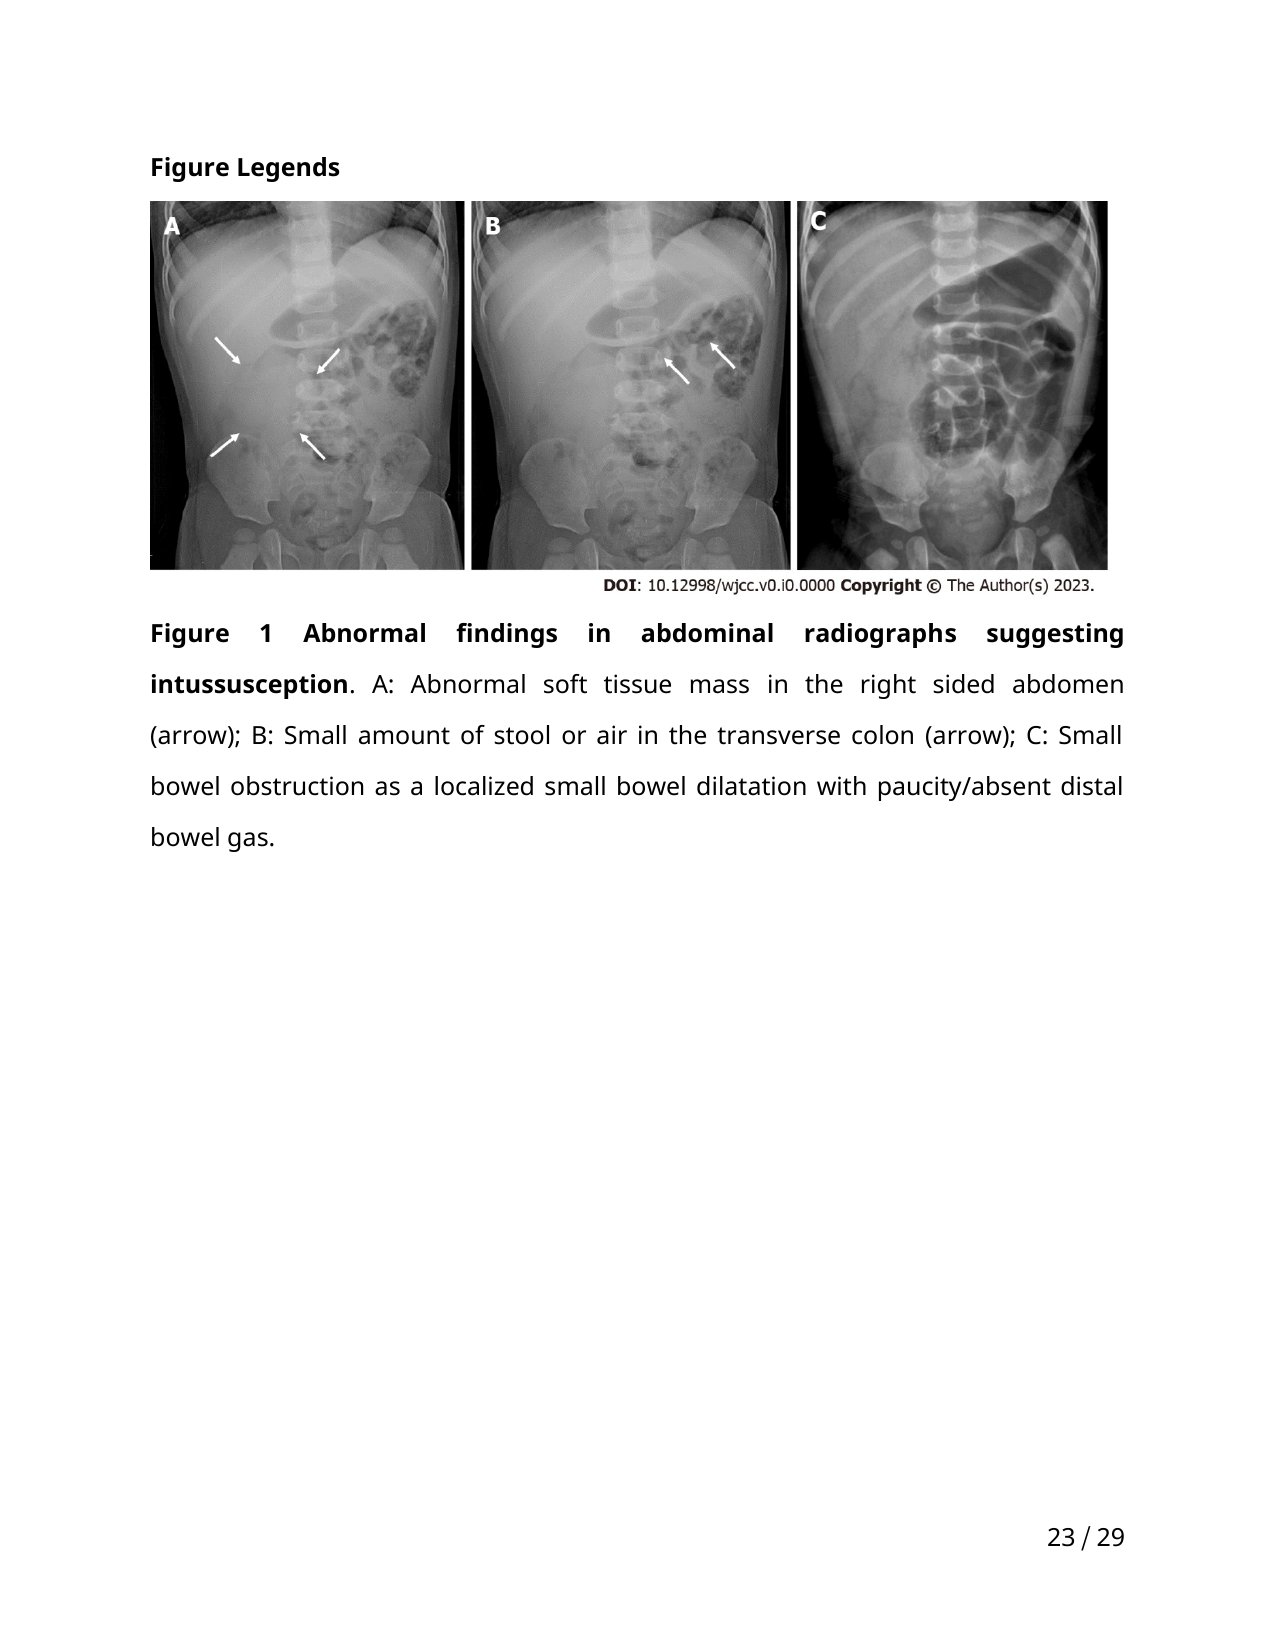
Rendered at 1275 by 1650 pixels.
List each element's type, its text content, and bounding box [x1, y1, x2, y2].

picture [150, 201, 1108, 601]
text Figure 1 Abnormal findings in abdominal radiographs suggesting intussusception. A: Abnormal soft tissue mass in the right sided abdomen (arrow); B: Small amount of stool or air in the transverse colon (arrow); C: Small bowel obstruction as a localized small bowel dilatation with paucity/absent distal bowel gas. [150, 615, 1125, 854]
text Figure Legends [150, 150, 1125, 184]
